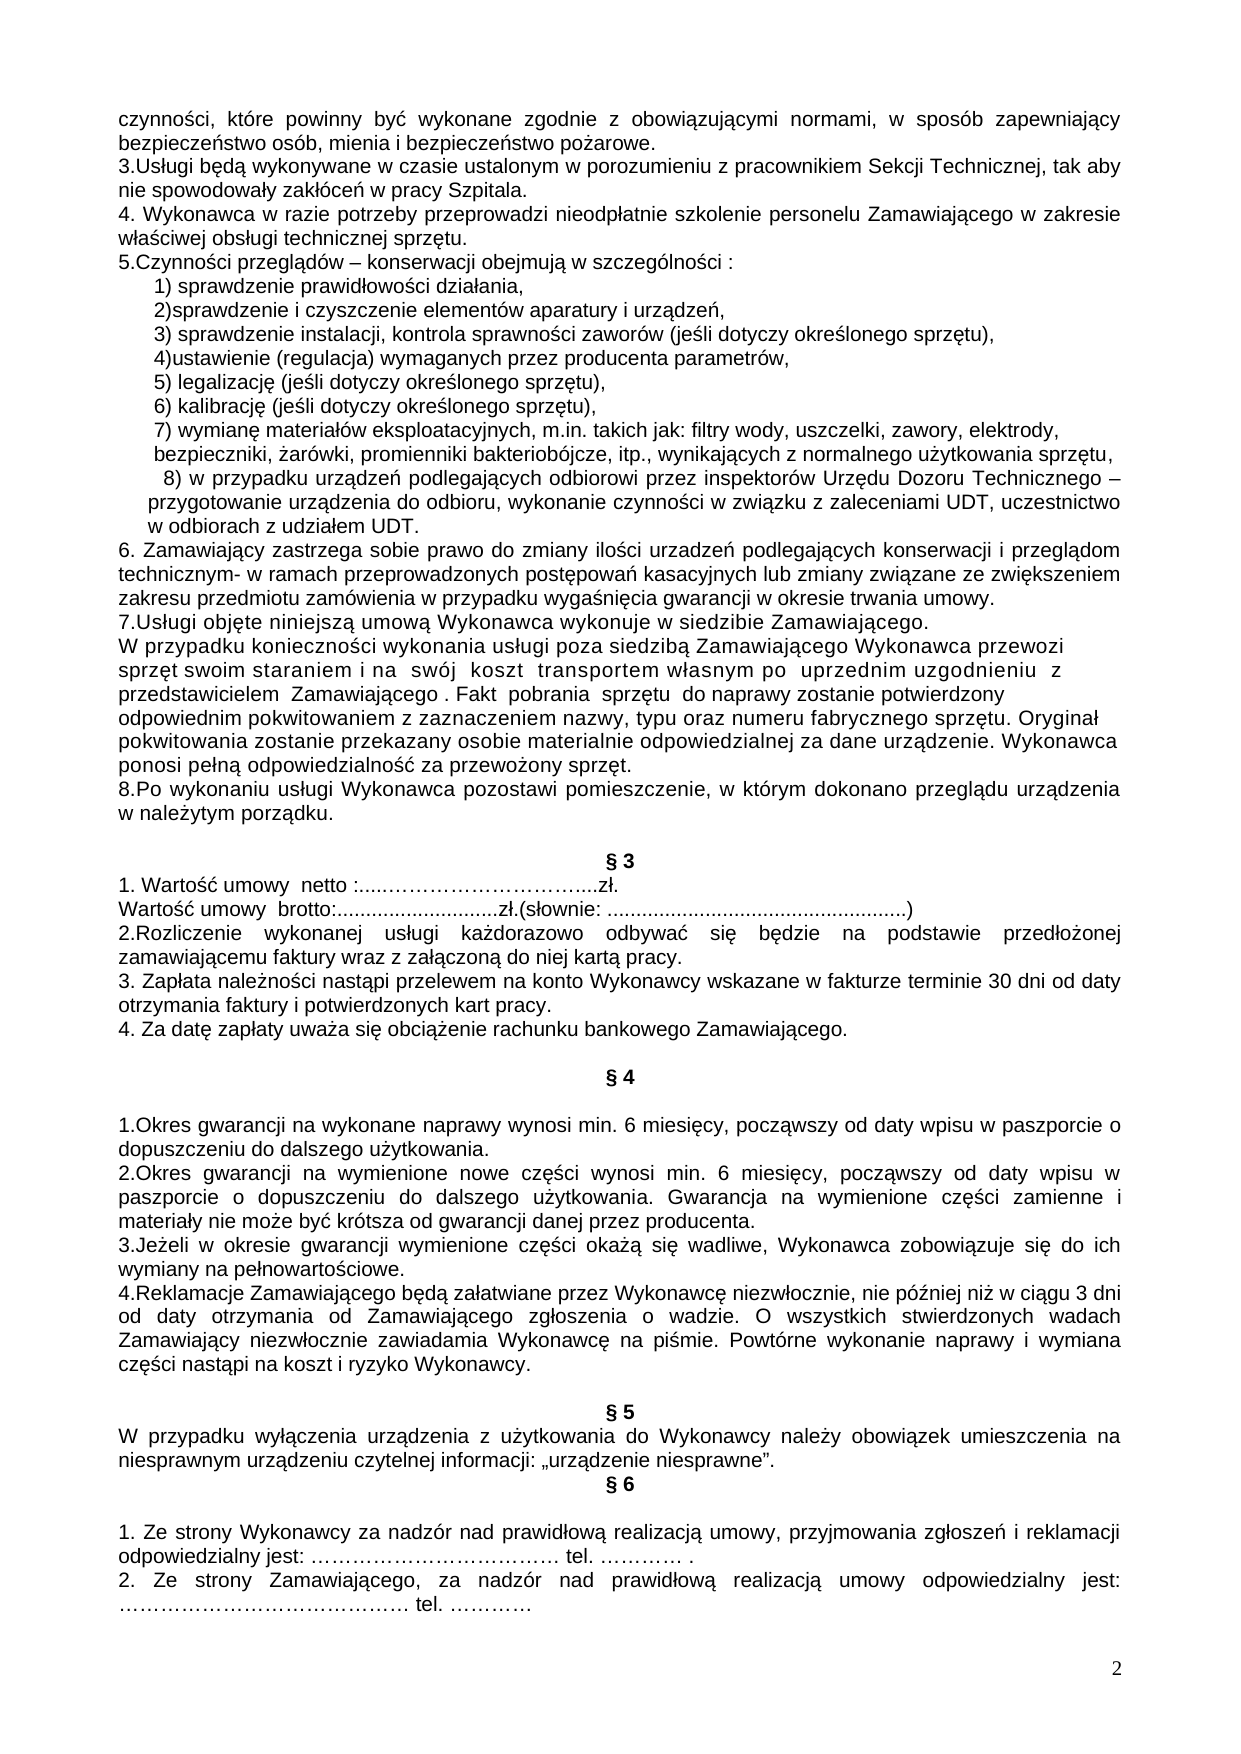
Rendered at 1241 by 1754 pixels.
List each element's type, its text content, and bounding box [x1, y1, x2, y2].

text 6. Zamawiający zastrzega sobie prawo do zmiany ilości urzadzeń podlegających konserwacji i przeglądom technicznym- w ramach przeprowadzonych postępowań kasacyjnych lub zmiany związane ze zwiększeniem zakresu przedmiotu zamówienia w przypadku wygaśnięcia gwarancji w okresie trwania umowy. [118, 538, 1122, 609]
text 2.Rozliczenie wykonanej usługi każdorazowo odbywać się będzie na podstawie przedłożonej zamawiającemu faktury wraz z załączoną do niej kartą pracy. [118, 921, 1122, 969]
text 1.Okres gwarancji na wykonane naprawy wynosi min. 6 miesięcy, począwszy od daty wpisu w paszporcie o dopuszczeniu do dalszego użytkowania. [118, 1113, 1122, 1161]
text § 4 [118, 1065, 1122, 1089]
text 1. Ze strony Wykonawcy za nadzór nad prawidłową realizacją umowy, przyjmowania zgłoszeń i reklamacji odpowiedzialny jest: ……………………………… tel. ………… . [118, 1520, 1122, 1568]
text 8.Po wykonaniu usługi Wykonawca pozostawi pomieszczenie, w którym dokonano przeglądu urządzenia w należytym porządku. [118, 777, 1122, 825]
list 6) kalibrację (jeśli dotyczy określonego sprzętu), [153, 394, 1122, 418]
text 4. Wykonawca w razie potrzeby przeprowadzi nieodpłatnie szkolenie personelu Zamawiającego w zakresie właściwej obsługi technicznej sprzętu. [118, 202, 1122, 250]
text 1. Wartość umowy netto :.....………………………....zł. [118, 873, 1122, 897]
list 1) sprawdzenie prawidłowości działania, [153, 274, 1122, 298]
text 4. Za datę zapłaty uważa się obciążenie rachunku bankowego Zamawiającego. [118, 1017, 1122, 1041]
text W przypadku konieczności wykonania usługi poza siedzibą Zamawiającego Wykonawca przewozi sprzęt swoim staraniem i na swój koszt transportem własnym po uprzednim uzgodnieniu z przedstawicielem Zamawiającego . Fakt pobrania sprzętu do naprawy zostanie potwierdzony odpowiednim pokwitowaniem z zaznaczeniem nazwy, typu oraz numeru fabrycznego sprzętu. Oryginał pokwitowania zostanie przekazany osobie materialnie odpowiedzialnej za dane urządzenie. Wykonawca ponosi pełną odpowiedzialność za przewożony sprzęt. [118, 633, 1122, 777]
text 2. Ze strony Zamawiającego, za nadzór nad prawidłową realizacją umowy odpowiedzialny jest: …………………………………… tel. ………… [118, 1568, 1122, 1616]
list 7) wymianę materiałów eksploatacyjnych, m.in. takich jak: filtry wody, uszczelki, zawory, elektrody, bezpieczniki, żarówki, promienniki bakteriobójcze, itp., wynikających z normalnego użytkowania sprzętu, [153, 418, 1122, 466]
text 3.Usługi będą wykonywane w czasie ustalonym w porozumieniu z pracownikiem Sekcji Technicznej, tak aby nie spowodowały zakłóceń w pracy Szpitala. [118, 154, 1122, 202]
text 4.Reklamacje Zamawiającego będą załatwiane przez Wykonawcę niezwłocznie, nie później niż w ciągu 3 dni od daty otrzymania od Zamawiającego zgłoszenia o wadzie. O wszystkich stwierdzonych wadach Zamawiający niezwłocznie zawiadamia Wykonawcę na piśmie. Powtórne wykonanie naprawy i wymiana części nastąpi na koszt i ryzyko Wykonawcy. [118, 1280, 1122, 1376]
list 5) legalizację (jeśli dotyczy określonego sprzętu), [153, 370, 1122, 394]
text 5.Czynności przeglądów – konserwacji obejmują w szczególności : [118, 250, 1122, 274]
text 3.Jeżeli w okresie gwarancji wymienione części okażą się wadliwe, Wykonawca zobowiązuje się do ich wymiany na pełnowartościowe. [118, 1232, 1122, 1280]
text § 3 [118, 849, 1122, 873]
text § 5 [118, 1400, 1122, 1424]
text 8) w przypadku urządzeń podlegających odbiorowi przez inspektorów Urzędu Dozoru Technicznego – przygotowanie urządzenia do odbioru, wykonanie czynności w związku z zaleceniami UDT, uczestnictwo w odbiorach z udziałem UDT. [118, 466, 1122, 538]
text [118, 106, 1122, 154]
text Wartość umowy brotto:............................zł.(słownie: ....................................................) [118, 897, 1122, 921]
text 7.Usługi objęte niniejszą umową Wykonawca wykonuje w siedzibie Zamawiającego. [118, 609, 1122, 633]
list 3) sprawdzenie instalacji, kontrola sprawności zaworów (jeśli dotyczy określonego sprzętu), [153, 322, 1122, 346]
text 3. Zapłata należności nastąpi przelewem na konto Wykonawcy wskazane w fakturze terminie 30 dni od daty otrzymania faktury i potwierdzonych kart pracy. [118, 969, 1122, 1017]
list 2)sprawdzenie i czyszczenie elementów aparatury i urządzeń, [153, 298, 1122, 322]
list 4)ustawienie (regulacja) wymaganych przez producenta parametrów, [153, 346, 1122, 370]
text 2.Okres gwarancji na wymienione nowe części wynosi min. 6 miesięcy, począwszy od daty wpisu w paszporcie o dopuszczeniu do dalszego użytkowania. Gwarancja na wymienione części zamienne i materiały nie może być krótsza od gwarancji danej przez producenta. [118, 1161, 1122, 1232]
text W przypadku wyłączenia urządzenia z użytkowania do Wykonawcy należy obowiązek umieszczenia na niesprawnym urządzeniu czytelnej informacji: „urządzenie niesprawne”. [118, 1424, 1122, 1472]
text § 6 [118, 1472, 1122, 1496]
